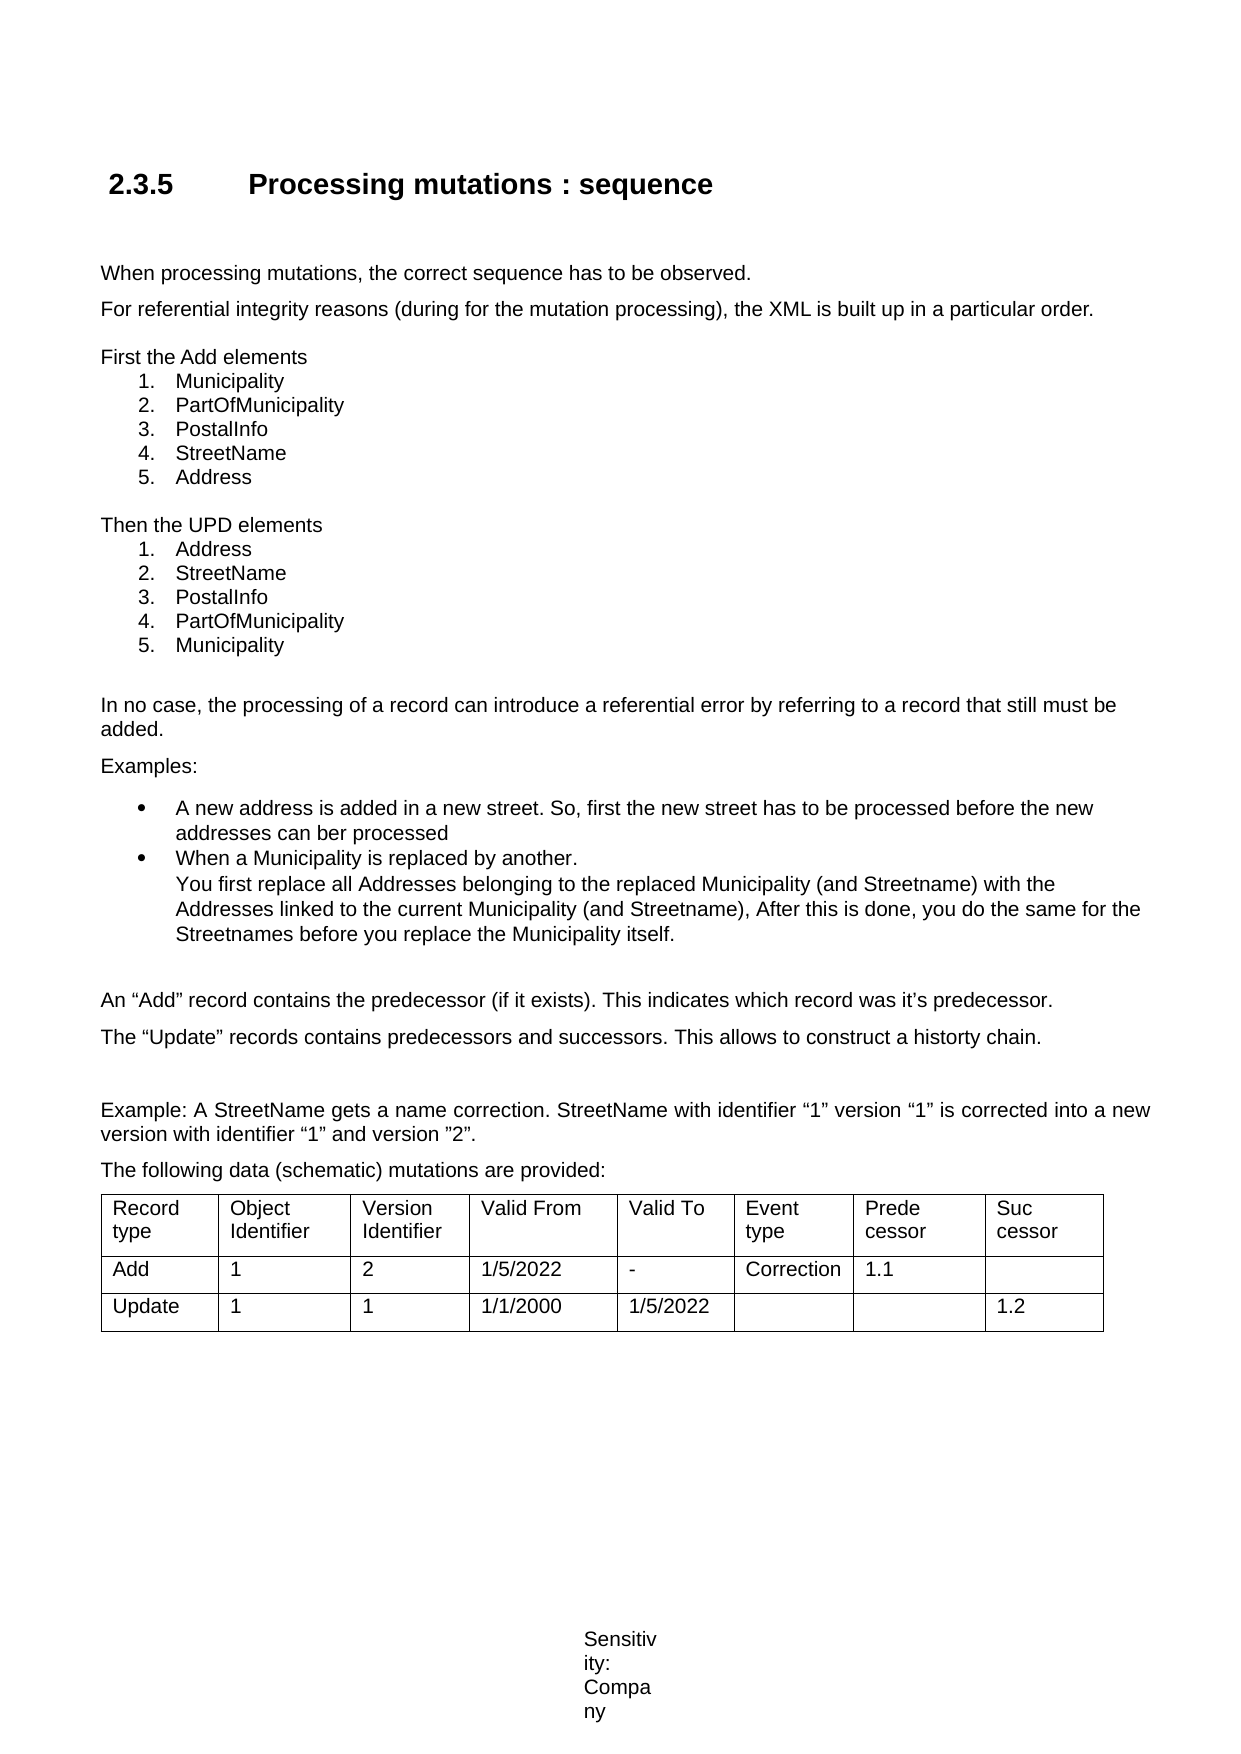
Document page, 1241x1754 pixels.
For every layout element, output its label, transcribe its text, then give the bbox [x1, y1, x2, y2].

list PostalInfo [138, 585, 1152, 609]
table_cell 1 [219, 1257, 350, 1293]
list StreetName [138, 441, 1152, 465]
table_header Suc cessor [986, 1195, 1103, 1256]
table_cell 1.2 [986, 1294, 1103, 1331]
list A new address is added in a new street. So, first the new street has to be processed before the new addresses can ber processed [138, 795, 1152, 845]
text Examples: [100, 753, 1152, 777]
table_header Record type [102, 1195, 218, 1256]
table_cell Update [102, 1294, 218, 1331]
table_header Valid To [618, 1195, 734, 1256]
text When processing mutations, the correct sequence has to be observed. [100, 261, 1152, 285]
table_cell [986, 1257, 1103, 1293]
table_cell 1 [351, 1294, 469, 1331]
text In no case, the processing of a record can introduce a referential error by referring to a record that still must be added. [100, 693, 1152, 741]
text Example: A StreetName gets a name correction. StreetName with identifier “1” version “1” is corrected into a new version with identifier “1” and version ”2”. [100, 1097, 1152, 1145]
table_header Event type [735, 1195, 853, 1256]
list PartOfMunicipality [138, 609, 1152, 633]
list StreetName [138, 561, 1152, 585]
table_cell Correction [735, 1257, 853, 1293]
table_cell [735, 1294, 853, 1331]
table_header Version Identifier [351, 1195, 469, 1256]
table_header Object Identifier [219, 1195, 350, 1256]
table_cell 1/5/2022 [470, 1257, 617, 1293]
list Address [138, 465, 1152, 489]
table_header Valid From [470, 1195, 617, 1256]
list Municipality [138, 633, 1152, 657]
list When a Municipality is replaced by another. You first replace all Addresses belonging to the replaced Municipality (and Streetname) with the Addresses linked to the current Municipality (and Streetname), After this is done, you do the same for the Streetnames before you replace the Municipality itself. [138, 846, 1152, 946]
list Address [138, 537, 1152, 561]
text The “Update” records contains predecessors and successors. This allows to construct a historty chain. [100, 1024, 1152, 1048]
table_header Prede cessor [854, 1195, 985, 1256]
text The following data (schematic) mutations are provided: [100, 1158, 1152, 1182]
table_cell - [618, 1257, 734, 1293]
text Then the UPD elements [100, 513, 1152, 537]
table_cell 1/5/2022 [618, 1294, 734, 1331]
list Municipality [138, 369, 1152, 393]
table_cell Add [102, 1257, 218, 1293]
table_cell 1/1/2000 [470, 1294, 617, 1331]
text For referential integrity reasons (during for the mutation processing), the XML is built up in a particular order. [100, 297, 1152, 345]
text An “Add” record contains the predecessor (if it exists). This indicates which record was it’s predecessor. [100, 988, 1152, 1012]
list PostalInfo [138, 417, 1152, 441]
table_cell 1.1 [854, 1257, 985, 1293]
text First the Add elements [100, 345, 1152, 369]
table_cell 1 [219, 1294, 350, 1331]
table_cell [854, 1294, 985, 1331]
list PartOfMunicipality [138, 393, 1152, 417]
table_cell 2 [351, 1257, 469, 1293]
subtitle Processing mutations : sequence [100, 167, 1152, 200]
